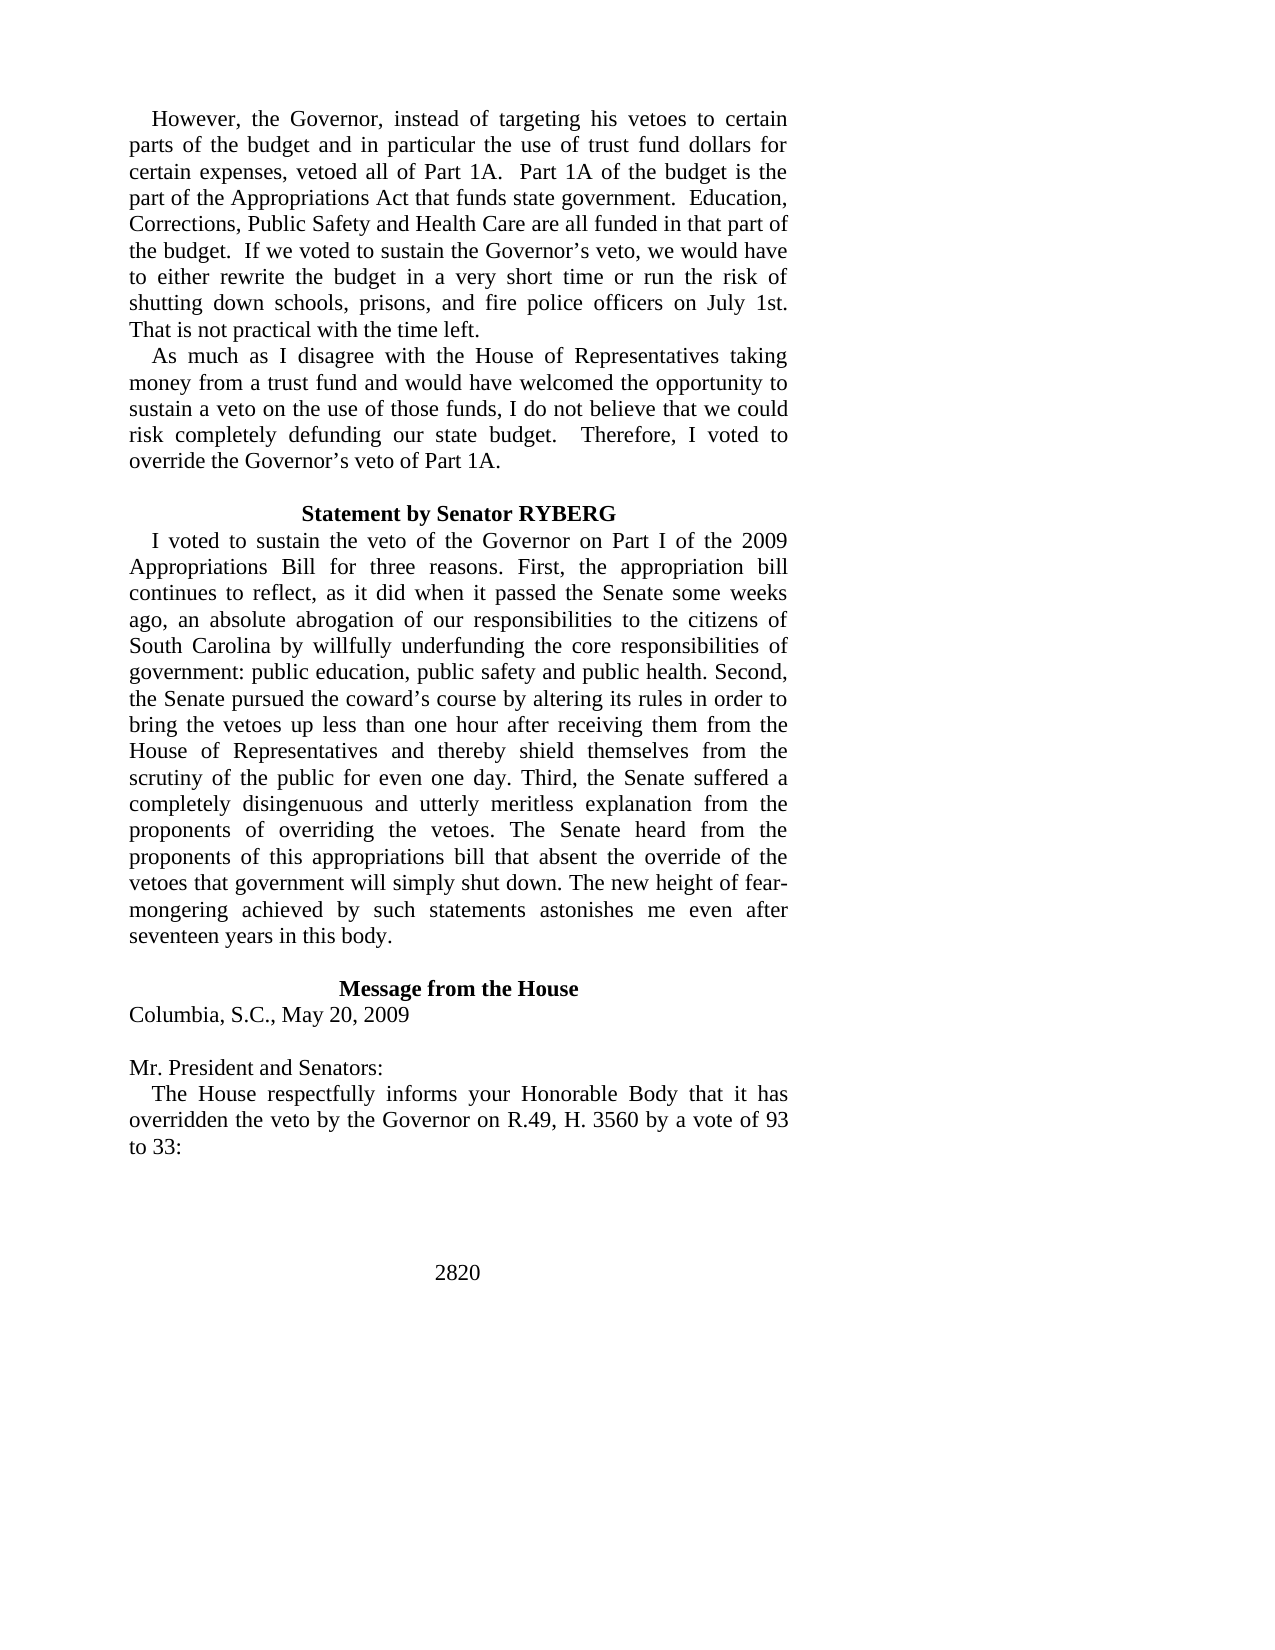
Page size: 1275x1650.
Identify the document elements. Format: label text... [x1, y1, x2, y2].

text Statement by Senator RYBERG [129, 500, 789, 527]
text Message from the House [129, 975, 789, 1001]
text The House respectfully informs your Honorable Body that it has overridden the veto by the Governor on R.49, H. 3560 by a vote of 93 to 33: [129, 1080, 789, 1159]
text Mr. President and Senators: [129, 1054, 789, 1080]
text However, the Governor, instead of targeting his vetoes to certain parts of the budget and in particular the use of trust fund dollars for certain expenses, vetoed all of Part 1A. Part 1A of the budget is the part of the Appropriations Act that funds state government. Education, Corrections, Public Safety and Health Care are all funded in that part of the budget. If we voted to sustain the Governor’s veto, we would have to either rewrite the budget in a very short time or run the risk of shutting down schools, prisons, and fire police officers on July 1st. That is not practical with the time left. [129, 105, 789, 342]
text As much as I disagree with the House of Representatives taking money from a trust fund and would have welcomed the opportunity to sustain a veto on the use of those funds, I do not believe that we could risk completely defunding our state budget. Therefore, I voted to override the Governor’s veto of Part 1A. [129, 342, 789, 474]
text Columbia, S.C., May 20, 2009 [129, 1001, 789, 1027]
text I voted to sustain the veto of the Governor on Part I of the 2009 Appropriations Bill for three reasons. First, the appropriation bill continues to reflect, as it did when it passed the Senate some weeks ago, an absolute abrogation of our responsibilities to the citizens of South Carolina by willfully underfunding the core responsibilities of government: public education, public safety and public health. Second, the Senate pursued the coward’s course by altering its rules in order to bring the vetoes up less than one hour after receiving them from the House of Representatives and thereby shield themselves from the scrutiny of the public for even one day. Third, the Senate suffered a completely disingenuous and utterly meritless explanation from the proponents of overriding the vetoes. The Senate heard from the proponents of this appropriations bill that absent the override of the vetoes that government will simply shut down. The new height of fear-mongering achieved by such statements astonishes me even after seventeen years in this body. [129, 527, 789, 948]
